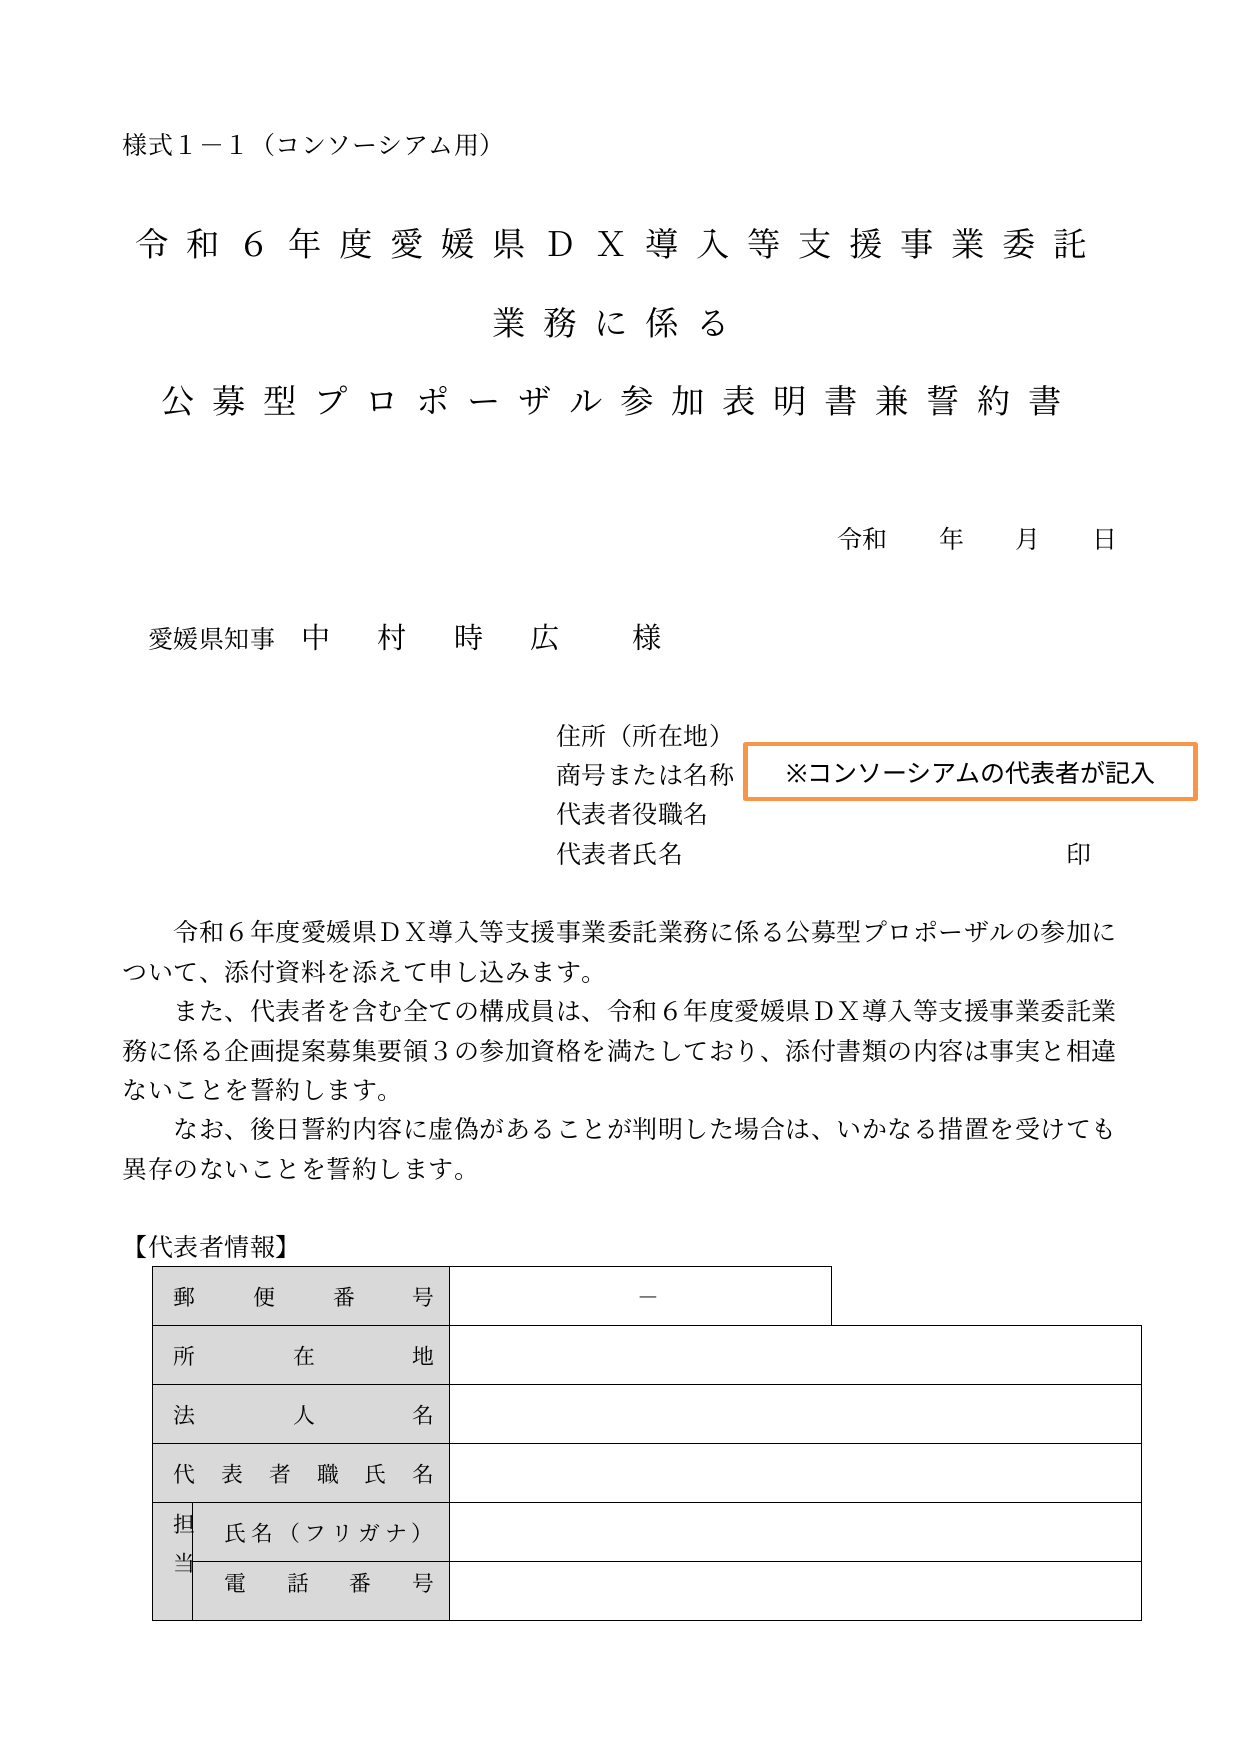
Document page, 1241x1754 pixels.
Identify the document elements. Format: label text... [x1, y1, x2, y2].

subtitle 様式１－１（コンソーシアム用） [122, 124, 1118, 163]
text また、代表者を含む全ての構成員は、令和６年度愛媛県ＤＸ導入等支援事業委託業務に係る企画提案募集要領３の参加資格を満たしており、添付書類の内容は事実と相違ないことを誓約します。 [122, 990, 1118, 1108]
table_cell 氏名（フリガナ） [193, 1503, 449, 1561]
table_header 郵便番号 [153, 1267, 449, 1325]
text 商号または名称 [122, 754, 743, 793]
table_cell [450, 1385, 1141, 1443]
table_header － [450, 1267, 831, 1325]
text 住所（所在地） [122, 714, 1118, 754]
table_cell 所 在 地 [153, 1326, 449, 1384]
table_cell 代表者職氏名 [153, 1444, 449, 1502]
text 代表者氏名 印 [122, 833, 1118, 872]
table_cell 電話番号 [193, 1562, 449, 1620]
table_cell [450, 1503, 1141, 1561]
text 令和６年度愛媛県ＤＸ導入等支援事業委託業務に係る公募型プロポーザルの参加について、添付資料を添えて申し込みます。 [122, 911, 1118, 990]
text 公募型プロポーザル参加表明書兼誓約書 [122, 360, 1118, 439]
table_cell [450, 1326, 1141, 1384]
text なお、後日誓約内容に虚偽があることが判明した場合は、いかなる措置を受けても異存のないことを誓約します。 [122, 1108, 1118, 1187]
table_cell 担当者 [153, 1503, 192, 1620]
text 愛媛県知事 中 村 時 広 様 [122, 596, 1118, 675]
text 令和６年度愛媛県ＤＸ導入等支援事業委託業務に係る [122, 203, 1118, 360]
table_cell [450, 1444, 1141, 1502]
text 令和 年 月 日 [122, 518, 1118, 557]
table_cell 法人名 [153, 1385, 449, 1443]
text 代表者役職名 [122, 793, 1118, 833]
text 【代表者情報】 [122, 1226, 1118, 1266]
table_cell [450, 1562, 1141, 1620]
